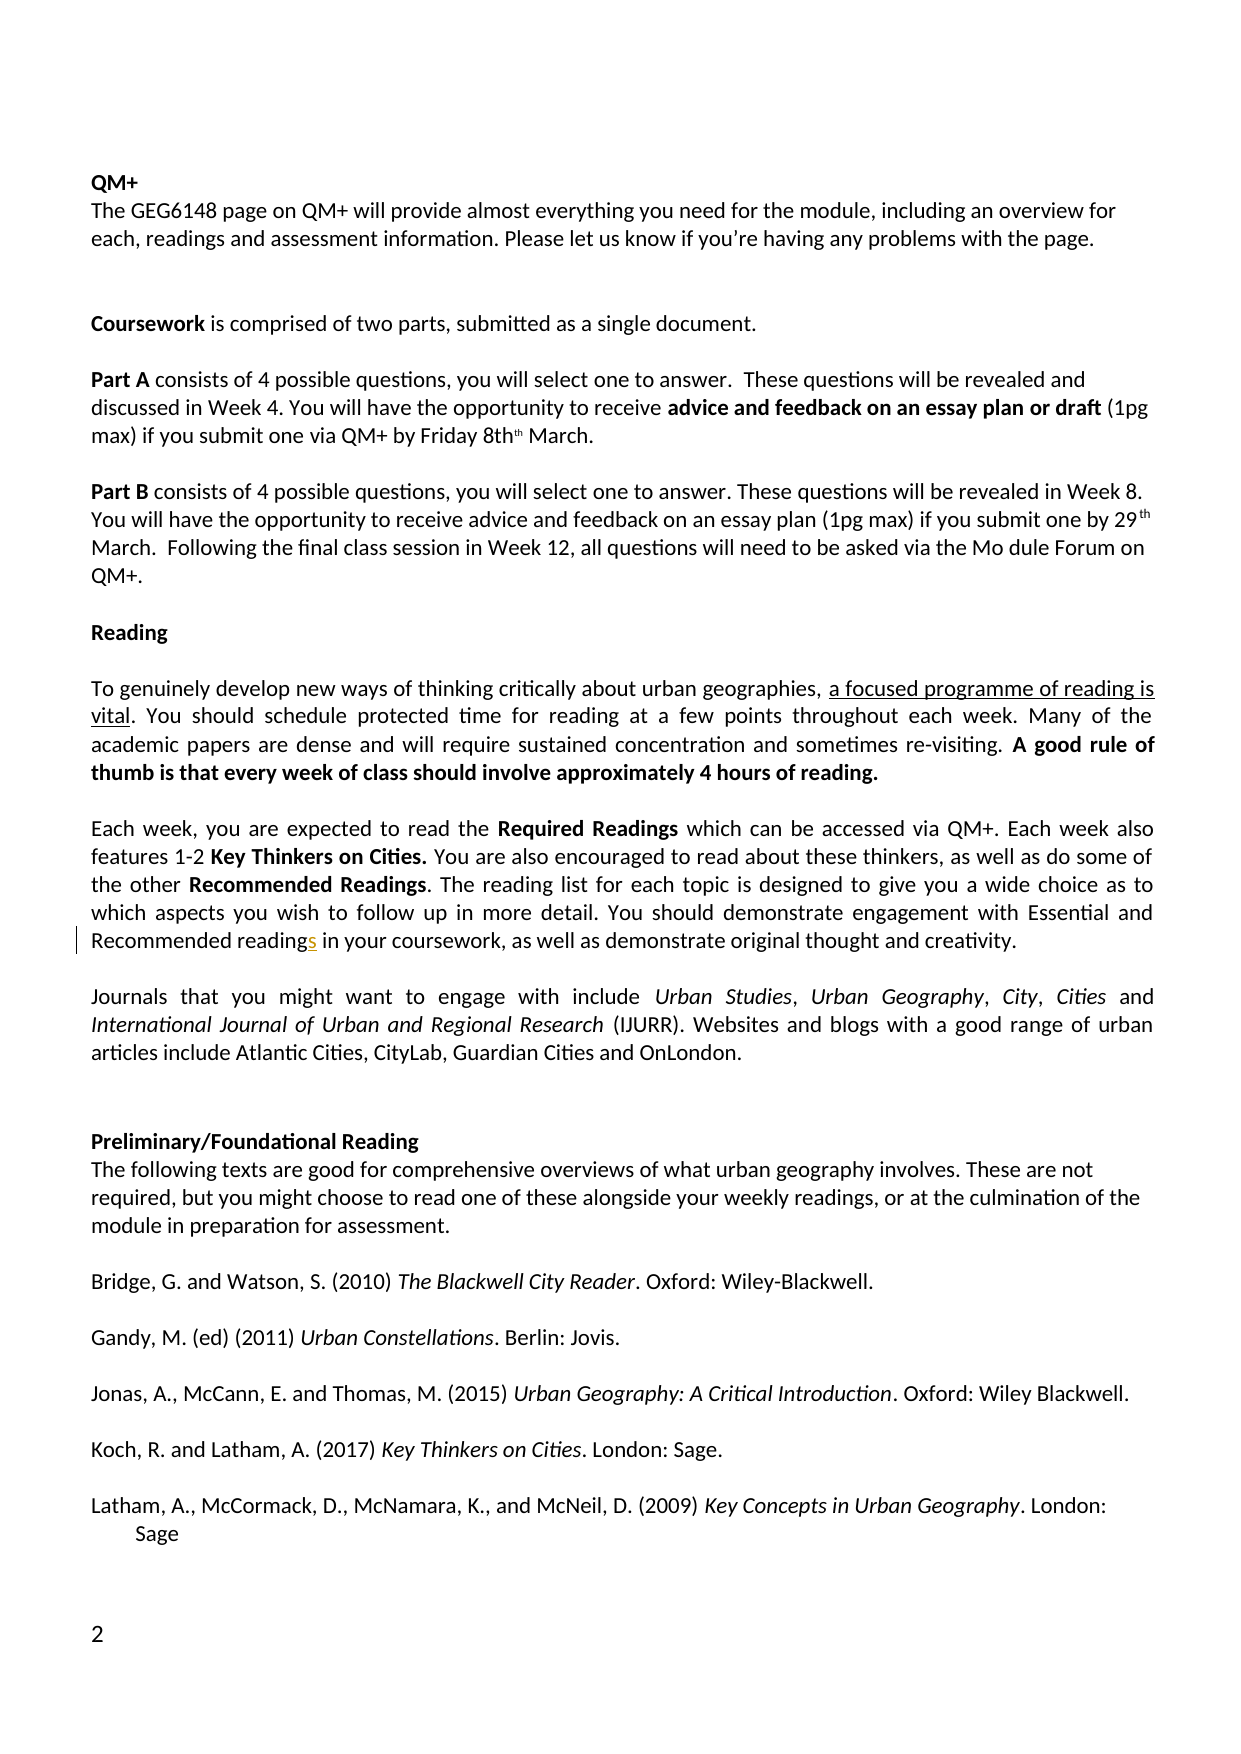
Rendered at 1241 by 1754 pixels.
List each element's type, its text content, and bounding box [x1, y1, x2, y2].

text Jonas, A., McCann, E. and Thomas, M. (2015) Urban Geography: A Critical Introduction. Oxford: Wiley Blackwell. [91, 1379, 1155, 1407]
text Latham, A., McCormack, D., McNamara, K., and McNeil, D. (2009) Key Concepts in Urban Geography. London: Sage [91, 1491, 1155, 1547]
text Part B consists of 4 possible questions, you will select one to answer. These questions will be revealed in Week 8. You will have the opportunity to receive advice and feedback on an essay plan (1pg max) if you submit one by 29th March. Following the final class session in Week 12, all questions will need to be asked via the Mo dule Forum on QM+. [91, 477, 1155, 589]
text The GEG6148 page on QM+ will provide almost everything you need for the module, including an overview for each, readings and assessment information. Please let us know if you’re having any problems with the page. [91, 197, 1155, 253]
text Coursework is comprised of two parts, submitted as a single document. [91, 309, 1155, 337]
text Gandy, M. (ed) (2011) Urban Constellations. Berlin: Jovis. [91, 1323, 1155, 1351]
text To genuinely develop new ways of thinking critically about urban geographies, a focused programme of reading is vital. You should schedule protected time for reading at a few points throughout each week. Many of the academic papers are dense and will require sustained concentration and sometimes re-visiting. A good rule of thumb is that every week of class should involve approximately 4 hours of reading. [91, 674, 1155, 786]
text Reading [91, 618, 1155, 646]
text QM+ [91, 168, 1155, 197]
text Preliminary/Foundational Reading [91, 1127, 1155, 1155]
text Koch, R. and Latham, A. (2017) Key Thinkers on Cities. London: Sage. [91, 1435, 1155, 1463]
text Journals that you might want to engage with include Urban Studies, Urban Geography, City, Cities and International Journal of Urban and Regional Research (IJURR). Websites and blogs with a good range of urban articles include Atlantic Cities, CityLab, Guardian Cities and OnLondon. [91, 982, 1155, 1066]
text The following texts are good for comprehensive overviews of what urban geography involves. These are not required, but you might choose to read one of these alongside your weekly readings, or at the culmination of the [91, 1155, 1155, 1211]
text Bridge, G. and Watson, S. (2010) The Blackwell City Reader. Oxford: Wiley-Blackwell. [91, 1267, 1155, 1295]
text module in preparation for assessment. [91, 1211, 1155, 1239]
text Each week, you are expected to read the Required Readings which can be accessed via QM+. Each week also features 1-2 Key Thinkers on Cities. You are also encouraged to read about these thinkers, as well as do some of the other Recommended Readings. The reading list for each topic is designed to give you a wide choice as to which aspects you wish to follow up in more detail. You should demonstrate engagement with Essential and Recommended reading in your coursework, as well as demonstrate original thought and creativity. [91, 814, 1155, 954]
text Part A consists of 4 possible questions, you will select one to answer. These questions will be revealed and discussed in Week 4. You will have the opportunity to receive advice and feedback on an essay plan or draft (1pg max) if you submit one via QM+ by Friday 8thth March. [91, 365, 1155, 449]
